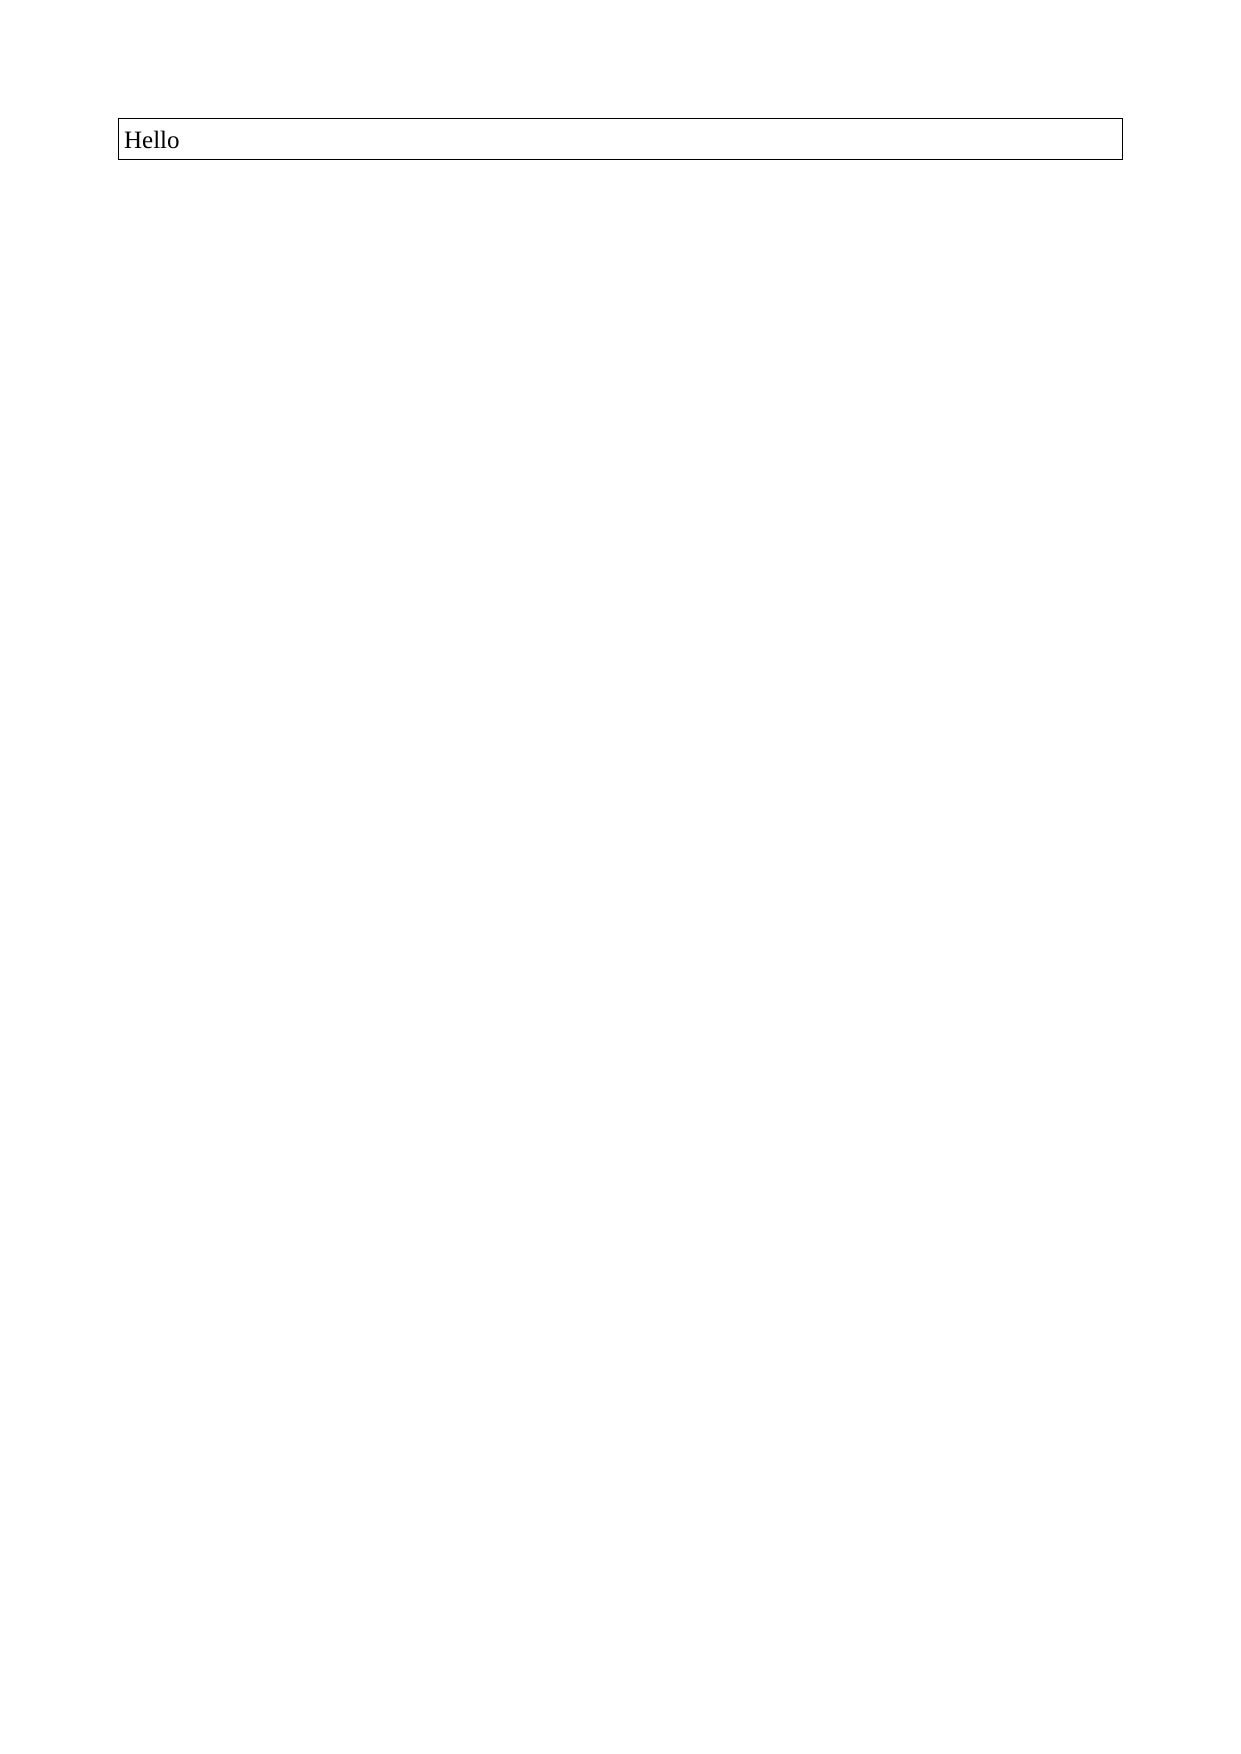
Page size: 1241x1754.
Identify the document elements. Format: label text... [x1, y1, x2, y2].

table_header Hello [119, 119, 1122, 159]
